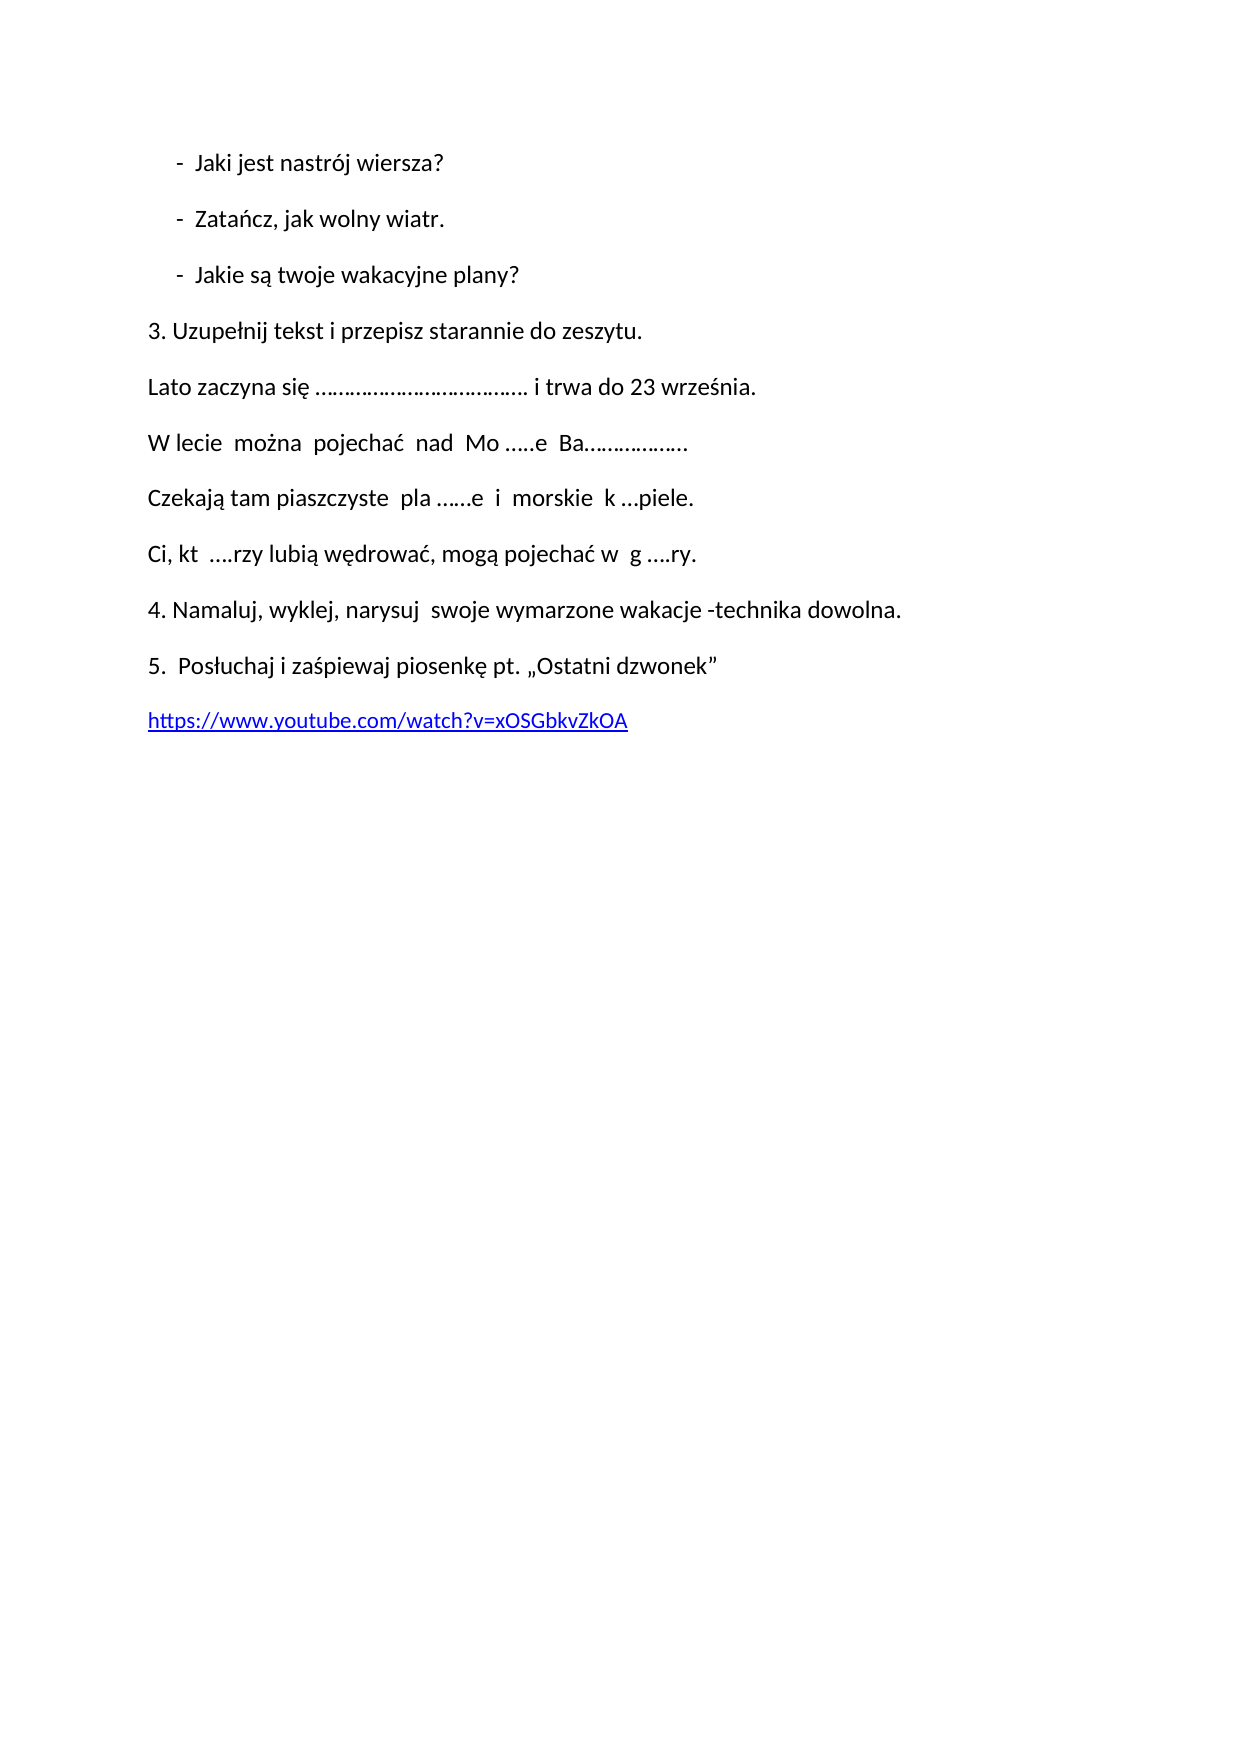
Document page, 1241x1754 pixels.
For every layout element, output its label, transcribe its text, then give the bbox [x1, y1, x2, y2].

text - Jakie są twoje wakacyjne plany? [148, 259, 1093, 290]
text 4. Namaluj, wyklej, narysuj swoje wymarzone wakacje -technika dowolna. [148, 594, 1093, 625]
text 5. Posłuchaj i zaśpiewaj piosenkę pt. „Ostatni dzwonek” [148, 650, 1093, 681]
text Lato zaczyna się ………………………………. i trwa do 23 września. [148, 371, 1093, 401]
text - Jaki jest nastrój wiersza? [148, 148, 1093, 178]
text https://www.youtube.com/watch?v=xOSGbkvZkOA [148, 706, 1093, 734]
text Czekają tam piaszczyste pla ……e i morskie k …piele. [148, 483, 1093, 513]
text Ci, kt ….rzy lubią wędrować, mogą pojechać w g ….ry. [148, 538, 1093, 569]
text 3. Uzupełnij tekst i przepisz starannie do zeszytu. [148, 315, 1093, 346]
text W lecie można pojechać nad Mo …..e Ba……………… [148, 427, 1093, 457]
text - Zatańcz, jak wolny wiatr. [148, 203, 1093, 234]
